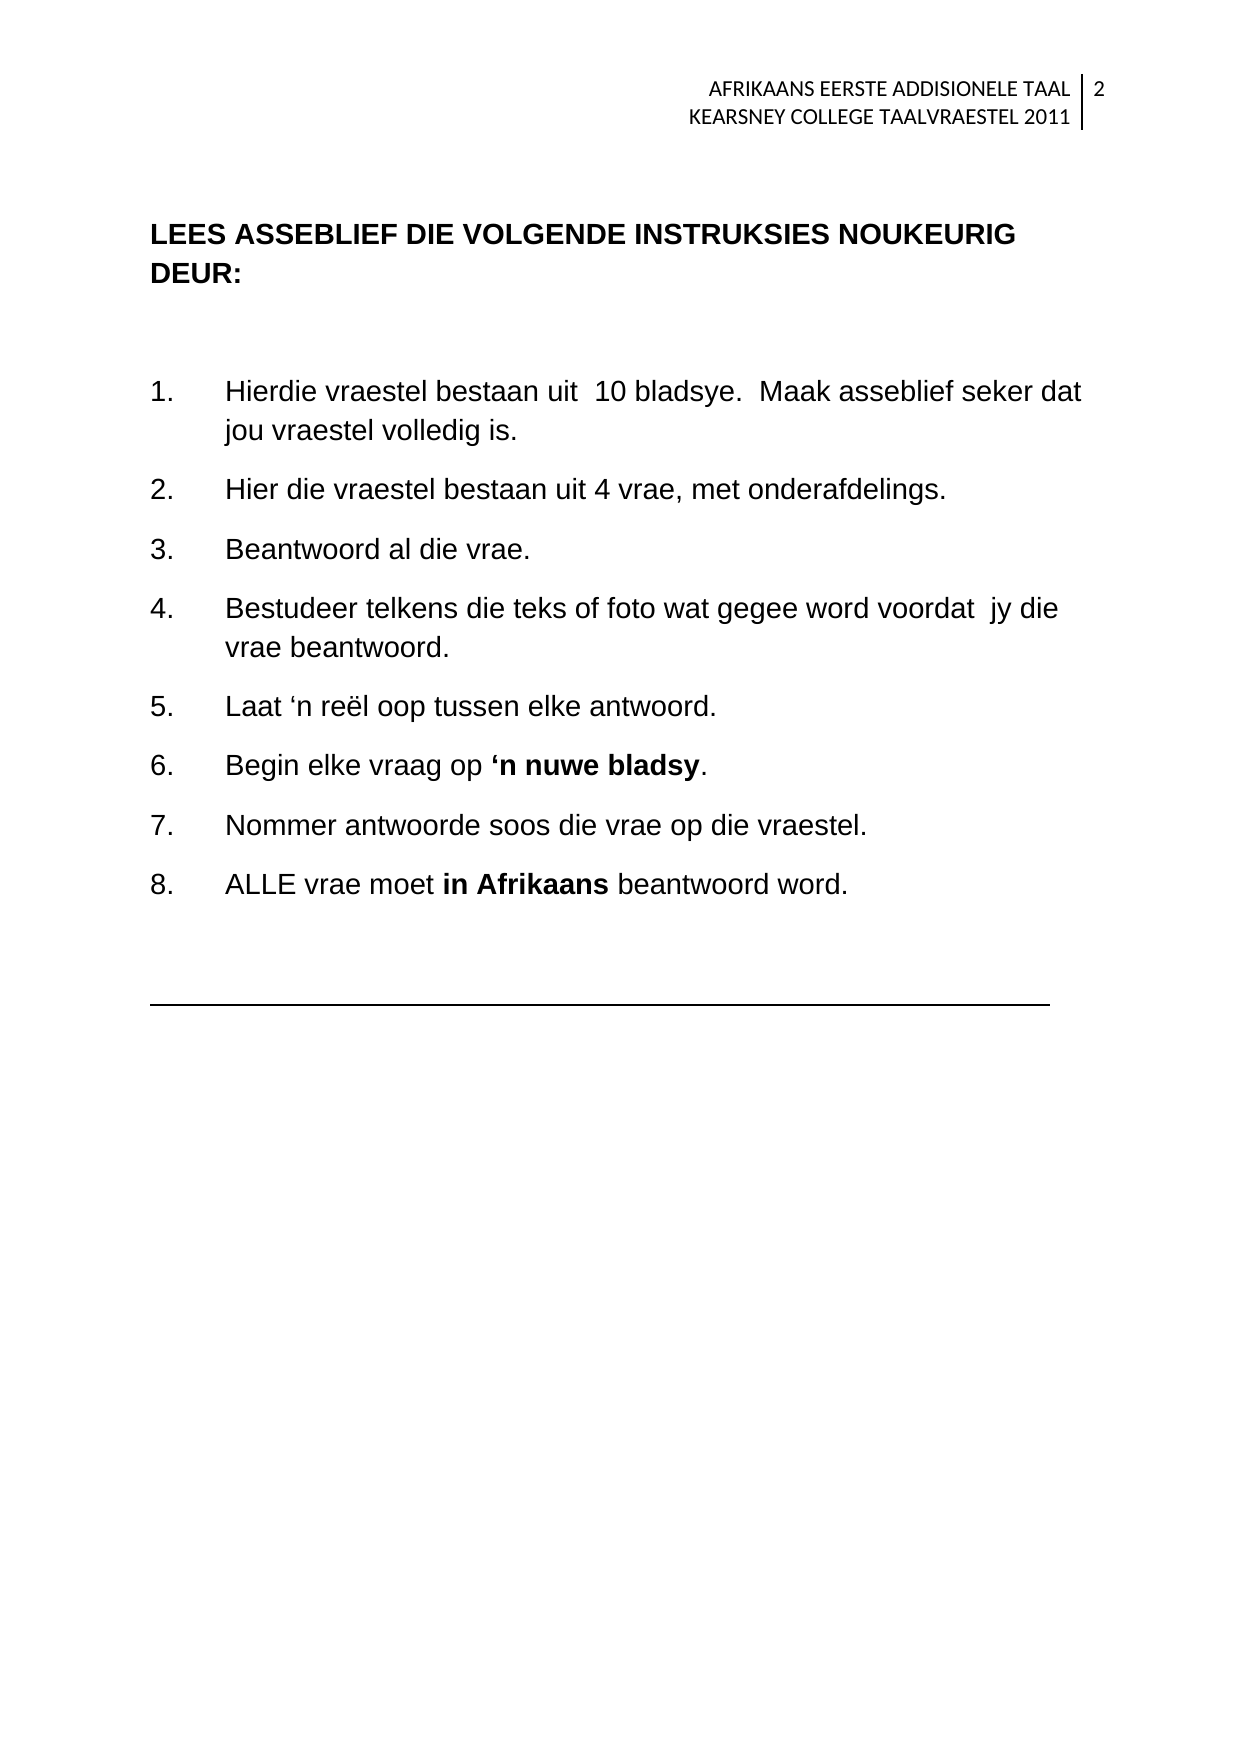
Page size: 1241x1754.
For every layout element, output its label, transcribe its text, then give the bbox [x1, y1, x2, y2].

text 7. Nommer antwoorde soos die vrae op die vraestel. [150, 808, 1090, 841]
text 1. Hierdie vraestel bestaan uit 10 bladsye. Maak asseblief seker dat jou vraestel volledig is. [150, 374, 1090, 447]
text 6. Begin elke vraag op ‘n nuwe bladsy. [150, 748, 1090, 782]
text 4. Bestudeer telkens die teks of foto wat gegee word voordat jy die vrae beantwoord. [150, 591, 1090, 663]
text 8. ALLE vrae moet in Afrikaans beantwoord word. [150, 867, 1090, 901]
text 2. Hier die vraestel bestaan uit 4 vrae, met onderafdelings. [150, 472, 1090, 506]
text LEES ASSEBLIEF DIE VOLGENDE INSTRUKSIES NOUKEURIG DEUR: [150, 217, 1090, 289]
text 5. Laat ‘n reël oop tussen elke antwoord. [150, 689, 1090, 723]
text 3. Beantwoord al die vrae. [150, 532, 1090, 565]
